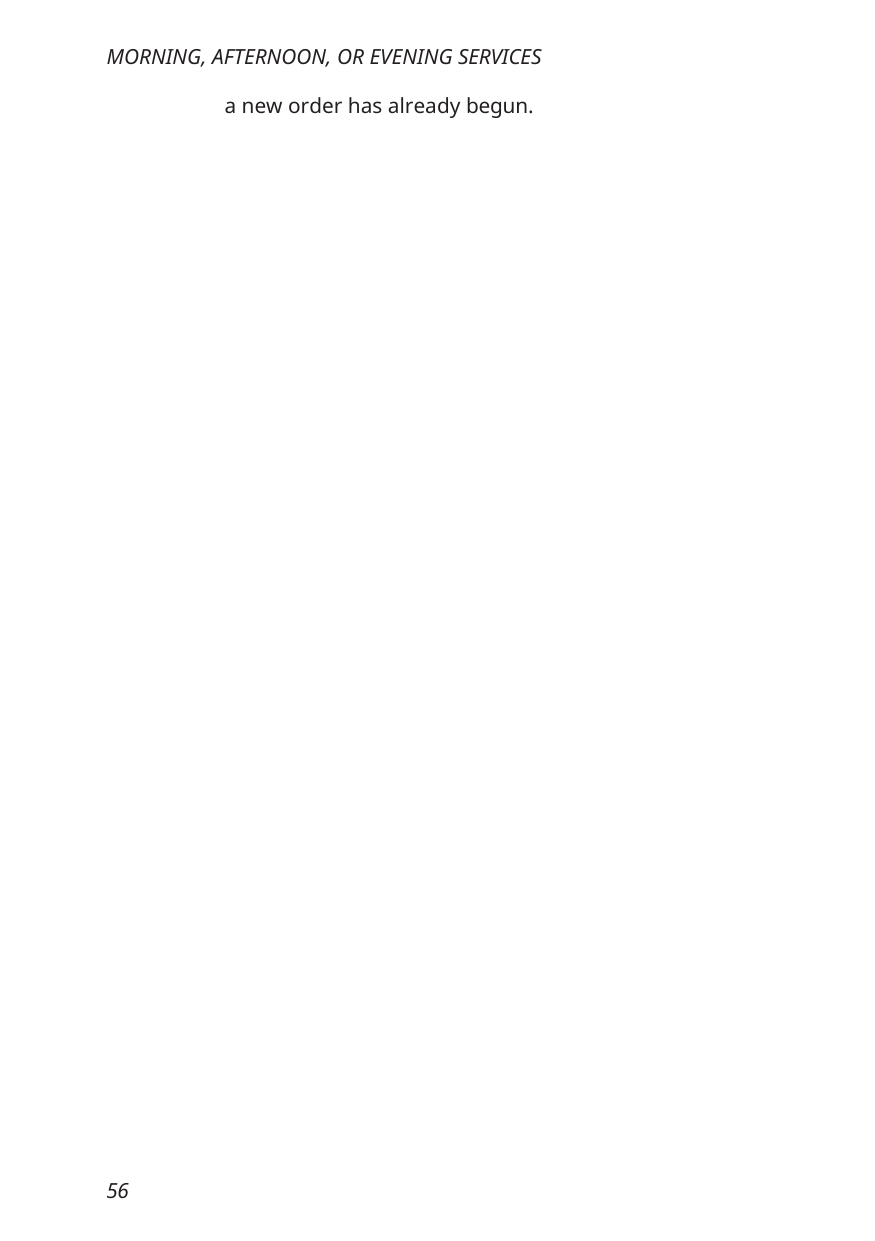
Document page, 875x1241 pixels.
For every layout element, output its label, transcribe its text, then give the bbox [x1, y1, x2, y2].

text a new order has already begun. [224, 92, 780, 120]
